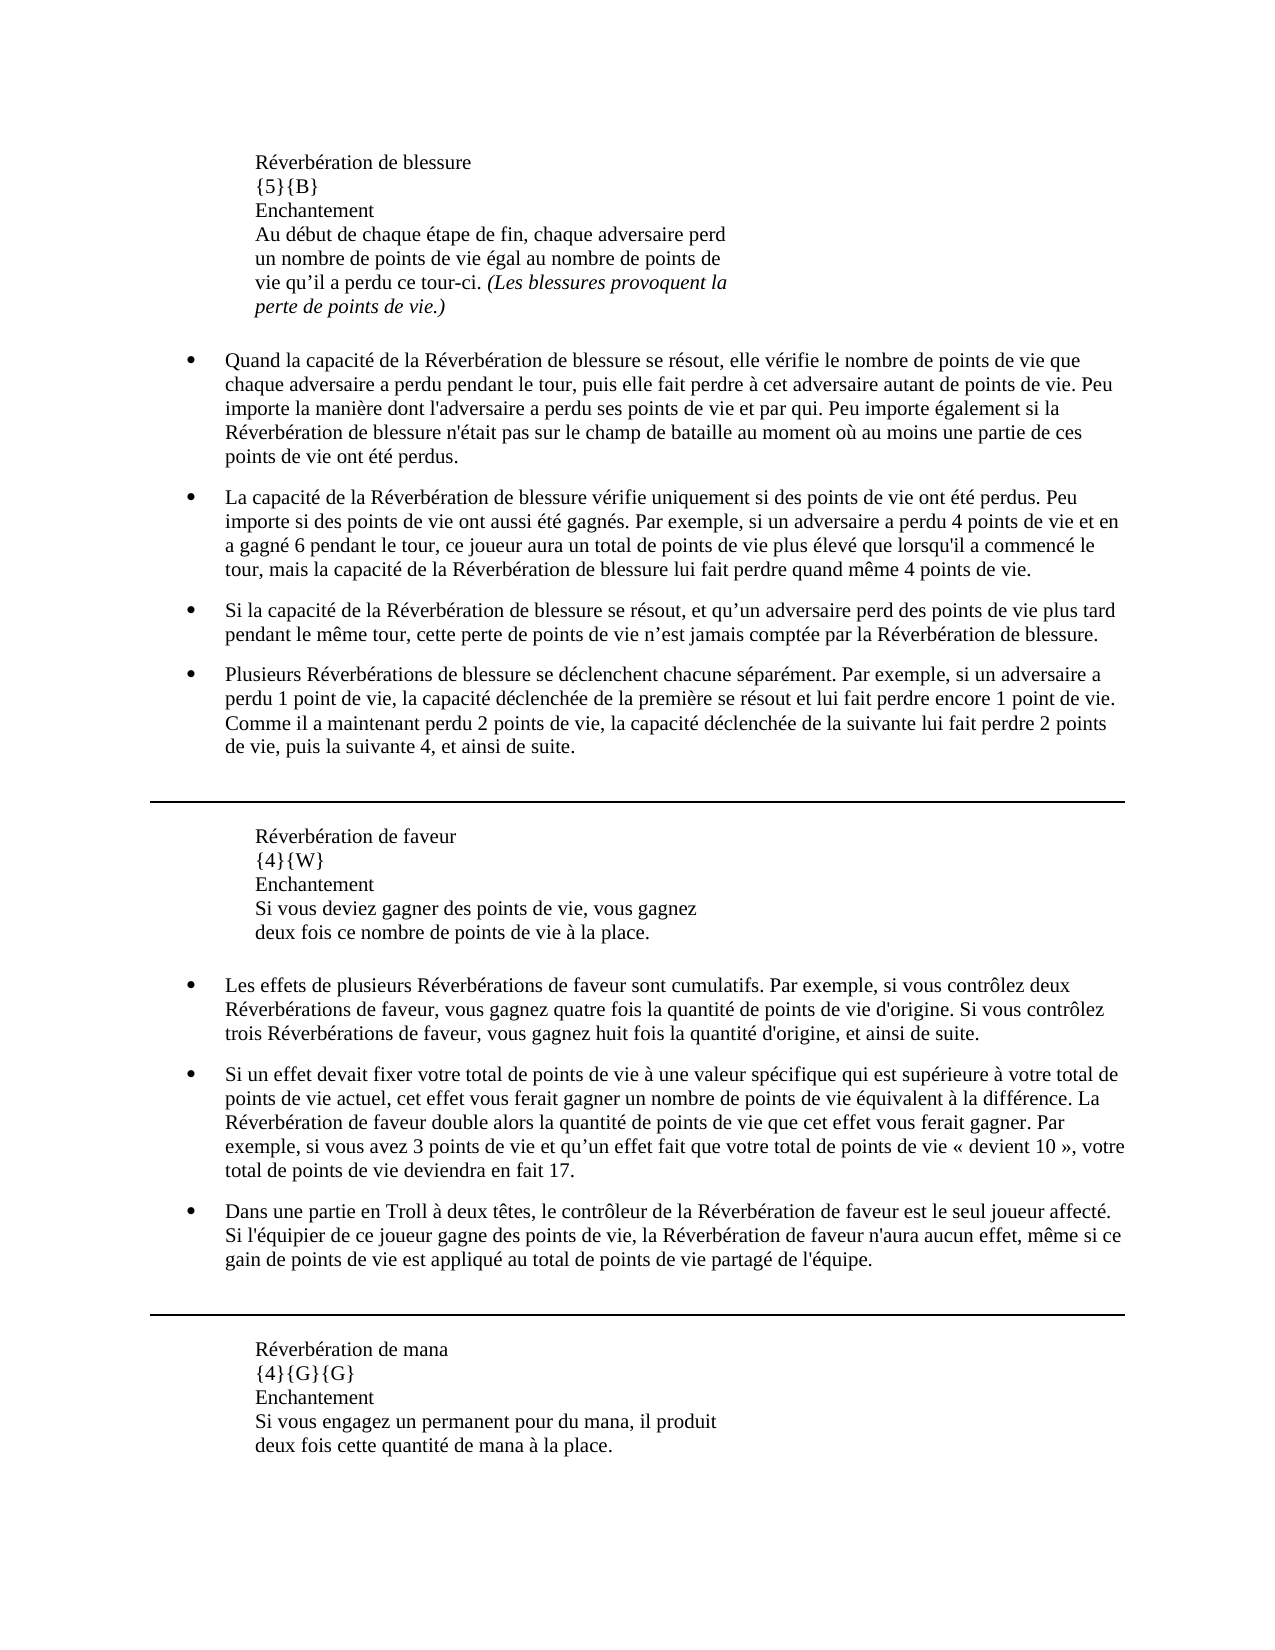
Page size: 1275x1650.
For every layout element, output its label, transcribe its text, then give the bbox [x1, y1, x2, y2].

list La capacité de la Réverbération de blessure vérifie uniquement si des points de vie ont été perdus. Peu importe si des points de vie ont aussi été gagnés. Par exemple, si un adversaire a perdu 4 points de vie et en a gagné 6 pendant le tour, ce joueur aura un total de points de vie plus élevé que lorsqu'il a commencé le tour, mais la capacité de la Réverbération de blessure lui fait perdre quand même 4 points de vie. [187, 484, 1125, 581]
list Quand la capacité de la Réverbération de blessure se résout, elle vérifie le nombre de points de vie que chaque adversaire a perdu pendant le tour, puis elle fait perdre à cet adversaire autant de points de vie. Peu importe la manière dont l'adversaire a perdu ses points de vie et par qui. Peu importe également si la Réverbération de blessure n'était pas sur le champ de bataille au moment où au moins une partie de ces points de vie ont été perdus. [187, 348, 1125, 468]
text Réverbération de mana {4}{G}{G} Enchantement Si vous engagez un permanent pour du mana, il produit deux fois cette quantité de mana à la place. [255, 1336, 735, 1457]
list Si un effet devait fixer votre total de points de vie à une valeur spécifique qui est supérieure à votre total de points de vie actuel, cet effet vous ferait gagner un nombre de points de vie équivalent à la différence. La Réverbération de faveur double alors la quantité de points de vie que cet effet vous ferait gagner. Par exemple, si vous avez 3 points de vie et qu’un effet fait que votre total de points de vie « devient 10 », votre total de points de vie deviendra en fait 17. [187, 1062, 1125, 1182]
list Dans une partie en Troll à deux têtes, le contrôleur de la Réverbération de faveur est le seul joueur affecté. Si l'équipier de ce joueur gagne des points de vie, la Réverbération de faveur n'aura aucun effet, même si ce gain de points de vie est appliqué au total de points de vie partagé de l'équipe. [187, 1199, 1125, 1271]
text Réverbération de faveur {4}{W} Enchantement Si vous deviez gagner des points de vie, vous gagnez deux fois ce nombre de points de vie à la place. [255, 824, 735, 944]
list Plusieurs Réverbérations de blessure se déclenchent chacune séparément. Par exemple, si un adversaire a perdu 1 point de vie, la capacité déclenchée de la première se résout et lui fait perdre encore 1 point de vie. Comme il a maintenant perdu 2 points de vie, la capacité déclenchée de la suivante lui fait perdre 2 points de vie, puis la suivante 4, et ainsi de suite. [187, 662, 1125, 758]
list Si la capacité de la Réverbération de blessure se résout, et qu’un adversaire perd des points de vie plus tard pendant le même tour, cette perte de points de vie n’est jamais comptée par la Réverbération de blessure. [187, 597, 1125, 646]
text Réverbération de blessure {5}{B} Enchantement Au début de chaque étape de fin, chaque adversaire perd un nombre de points de vie égal au nombre de points de vie qu’il a perdu ce tour-ci. (Les blessures provoquent la perte de points de vie.) [255, 150, 735, 318]
list Les effets de plusieurs Réverbérations de faveur sont cumulatifs. Par exemple, si vous contrôlez deux Réverbérations de faveur, vous gagnez quatre fois la quantité de points de vie d'origine. Si vous contrôlez trois Réverbérations de faveur, vous gagnez huit fois la quantité d'origine, et ainsi de suite. [187, 973, 1125, 1045]
